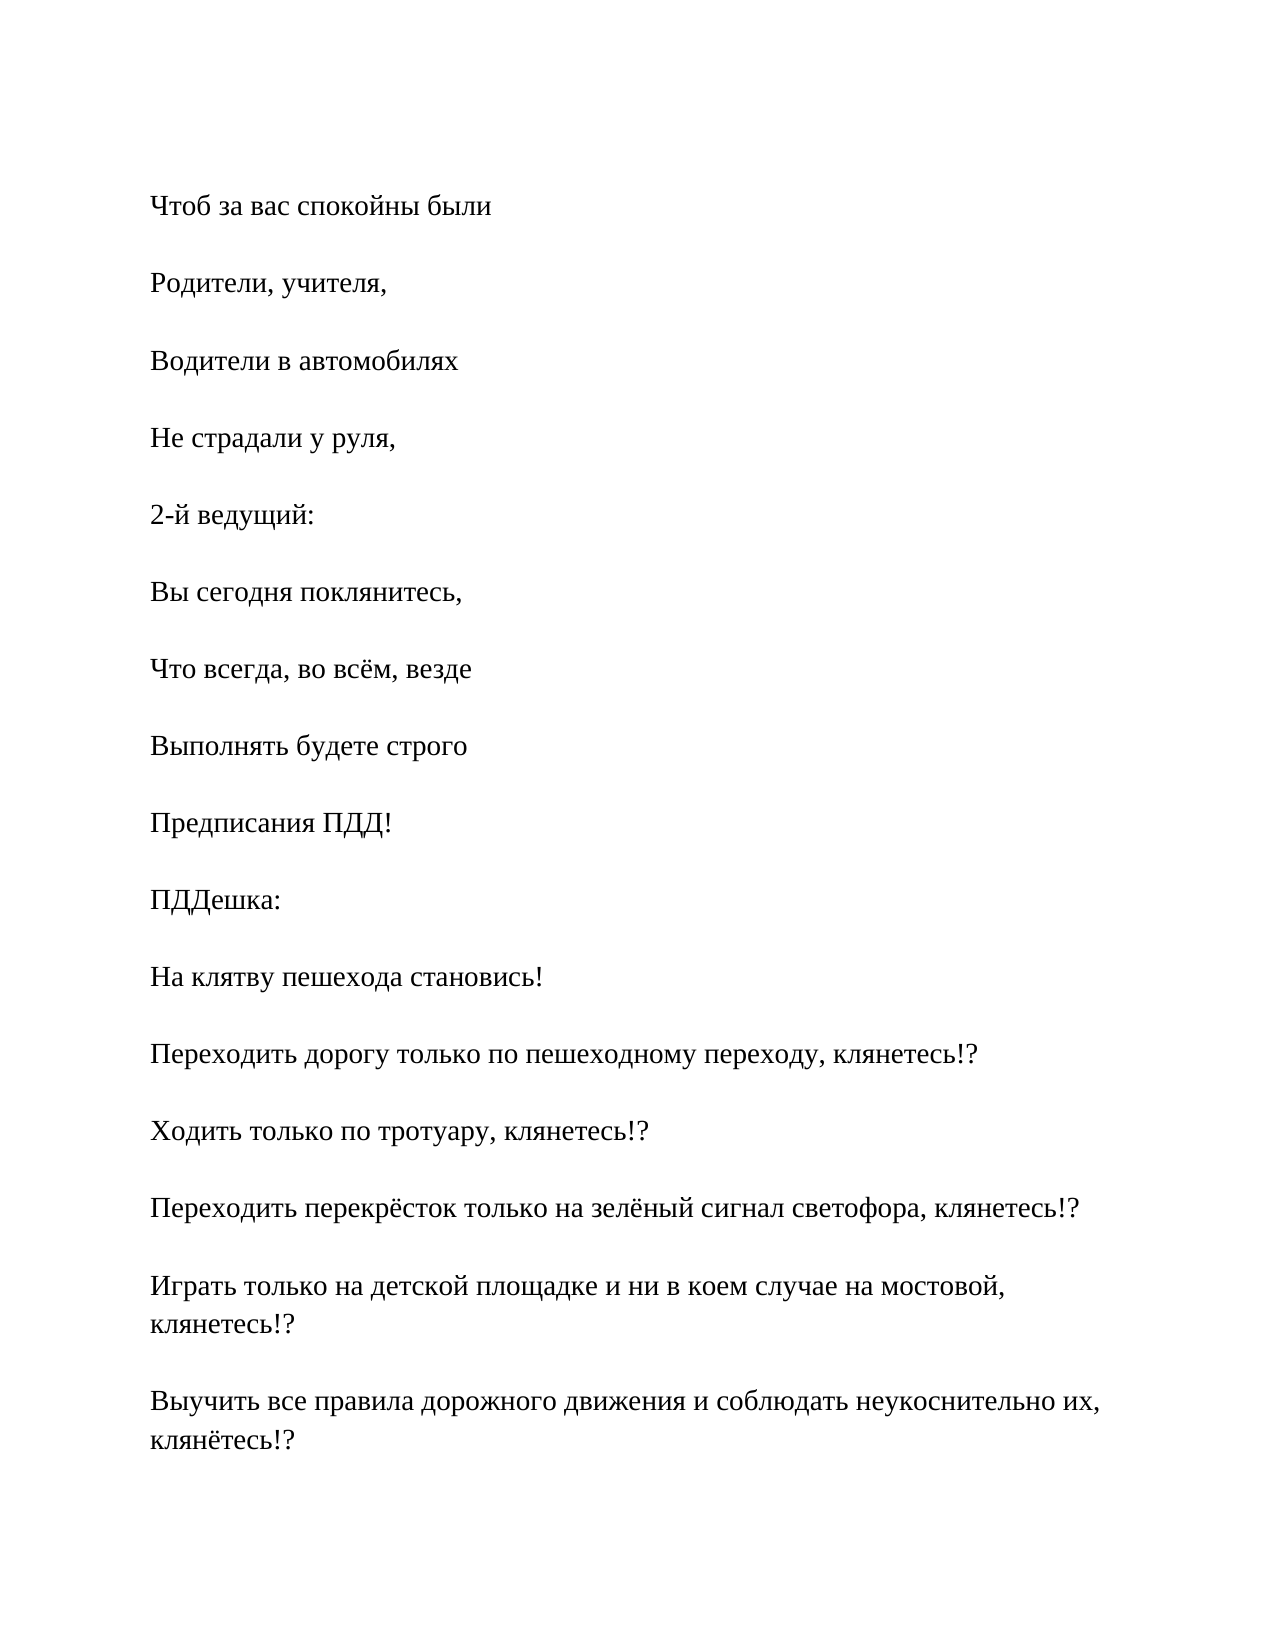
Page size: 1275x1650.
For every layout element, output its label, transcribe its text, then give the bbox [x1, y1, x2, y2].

text На клятву пешехода становись! [150, 959, 1125, 993]
text Родители, учителя, [150, 266, 1125, 299]
text Водители в автомобилях [150, 343, 1125, 376]
text Ходить только по тротуару, клянетесь!? [150, 1113, 1125, 1147]
text Предписания ПДД! [150, 805, 1125, 839]
text Переходить дорогу только по пешеходному переходу, клянетесь!? [150, 1036, 1125, 1070]
text ПДДешка: [150, 882, 1125, 916]
text Играть только на детской площадке и ни в коем случае на мостовой, клянетесь!? [150, 1268, 1125, 1340]
text Чтоб за вас спокойны были [150, 188, 1125, 222]
text Выучить все правила дорожного движения и соблюдать неукоснительно их, клянётесь!? [150, 1383, 1125, 1455]
text Не страдали у руля, [150, 420, 1125, 453]
text Переходить перекрёсток только на зелёный сигнал светофора, клянетесь!? [150, 1191, 1125, 1224]
text 2-й ведущий: [150, 497, 1125, 530]
text Выполнять будете строго [150, 728, 1125, 762]
text Вы сегодня поклянитесь, [150, 574, 1125, 607]
text Что всегда, во всём, везде [150, 651, 1125, 684]
